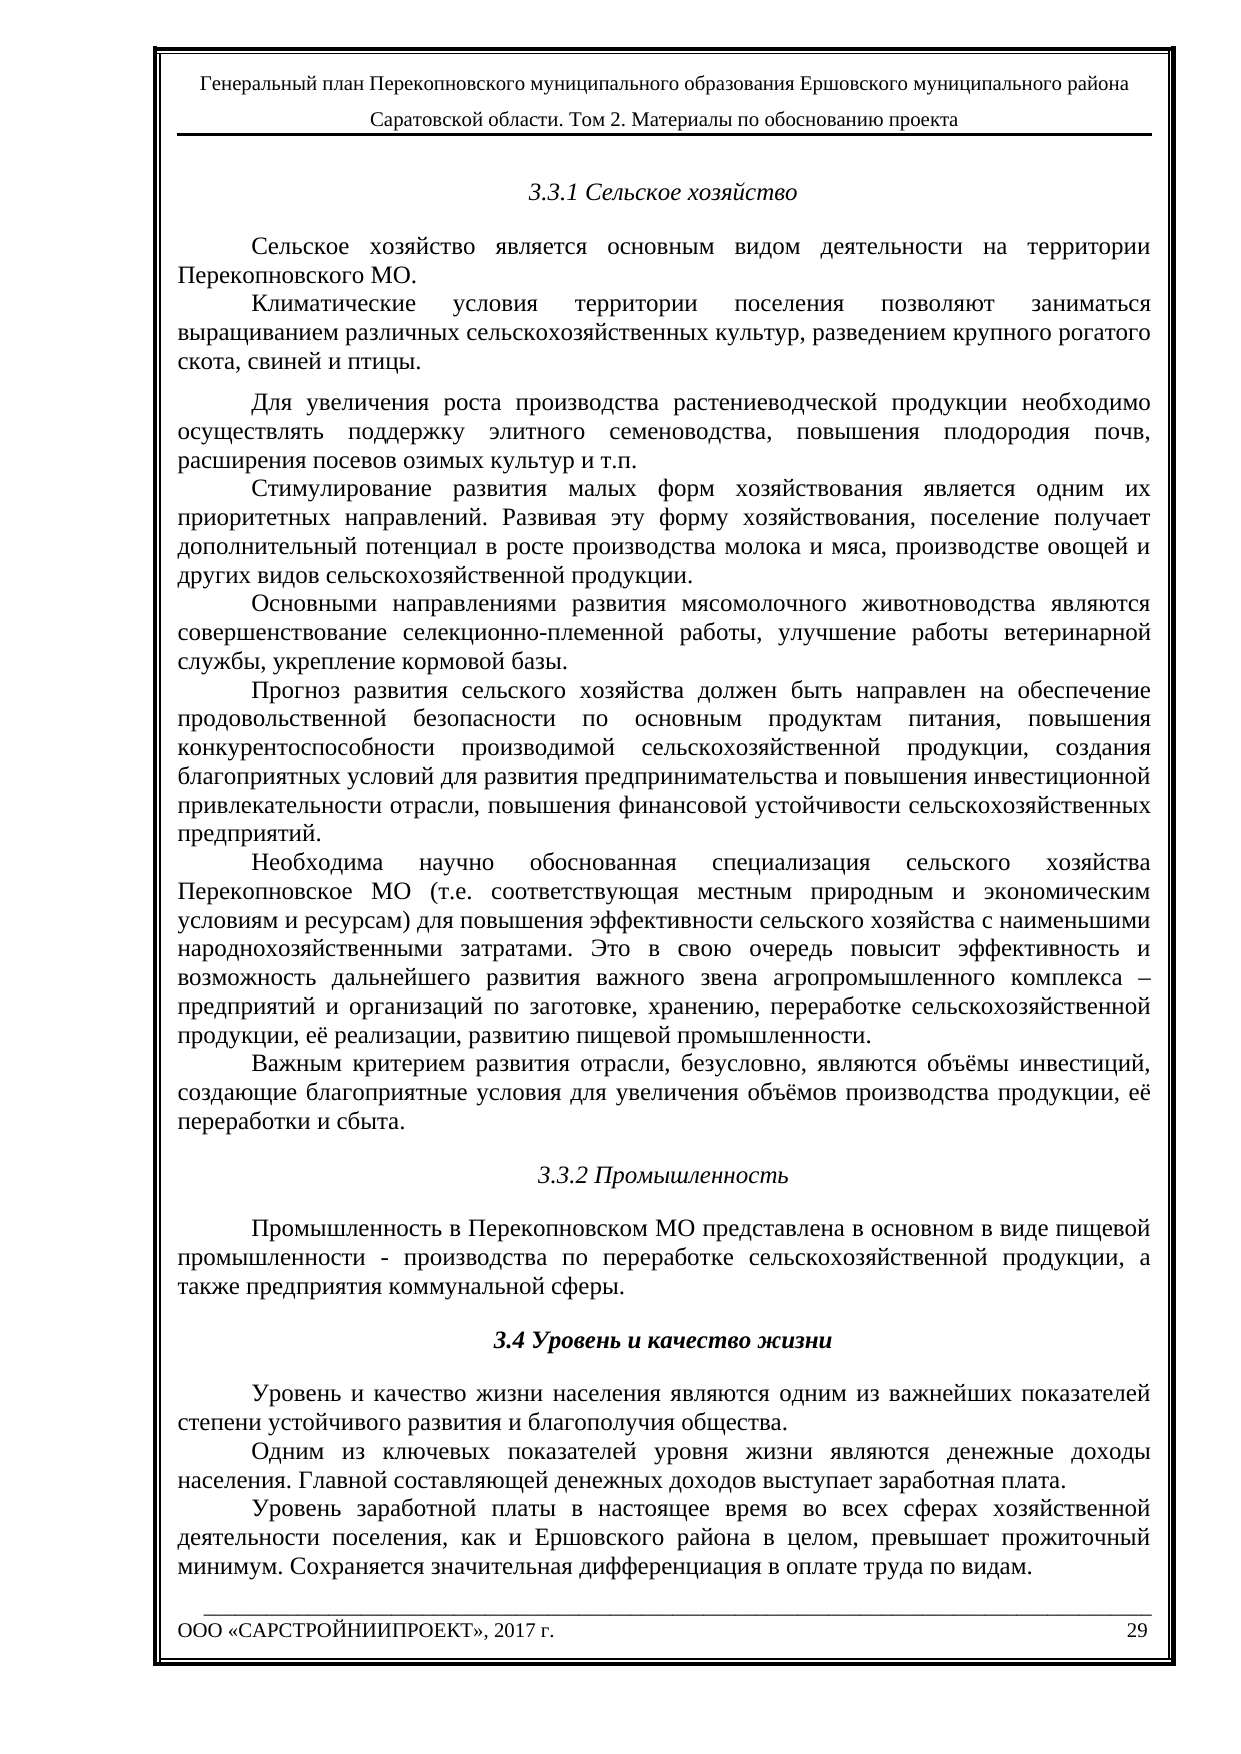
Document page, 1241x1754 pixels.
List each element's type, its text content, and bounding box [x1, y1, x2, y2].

text Уровень и качество жизни населения являются одним из важнейших показателей степени устойчивого развития и благополучия общества. [177, 1378, 1152, 1436]
text Одним из ключевых показателей уровня жизни являются денежные доходы населения. Главной составляющей денежных доходов выступает заработная плата. [177, 1436, 1152, 1493]
subtitle 3.3.2 Промышленность [177, 1160, 1152, 1188]
text Уровень заработной платы в настоящее время во всех сферах хозяйственной деятельности поселения, как и Ершовского района в целом, превышает прожиточный минимум. Сохраняется значительная дифференциация в оплате труда по видам. [177, 1493, 1152, 1580]
subtitle 3.4 Уровень и качество жизни [177, 1325, 1152, 1353]
text Стимулирование развития малых форм хозяйствования является одним их приоритетных направлений. Развивая эту форму хозяйствования, поселение получает дополнительный потенциал в росте производства молока и мяса, производстве овощей и других видов сельскохозяйственной продукции. [177, 473, 1152, 588]
text Основными направлениями развития мясомолочного животноводства являются совершенствование селекционно-племенной работы, улучшение работы ветеринарной службы, укрепление кормовой базы. [177, 588, 1152, 675]
text Важным критерием развития отрасли, безусловно, являются объёмы инвестиций, создающие благоприятные условия для увеличения объёмов производства продукции, её переработки и сбыта. [177, 1048, 1152, 1135]
text Промышленность в Перекопновском МО представлена в основном в виде пищевой промышленности - производства по переработке сельскохозяйственной продукции, а также предприятия коммунальной сферы. [177, 1213, 1152, 1300]
text Прогноз развития сельского хозяйства должен быть направлен на обеспечение продовольственной безопасности по основным продуктам питания, повышения конкурентоспособности производимой сельскохозяйственной продукции, создания благоприятных условий для развития предпринимательства и повышения инвестиционной привлекательности отрасли, повышения финансовой устойчивости сельскохозяйственных предприятий. [177, 675, 1152, 847]
subtitle 3.3.1 Сельское хозяйство [177, 177, 1152, 206]
text Необходима научно обоснованная специализация сельского хозяйства Перекопновское МО (т.е. соответствующая местным природным и экономическим условиям и ресурсам) для повышения эффективности сельского хозяйства с наименьшими народнохозяйственными затратами. Это в свою очередь повысит эффективность и возможность дальнейшего развития важного звена агропромышленного комплекса – предприятий и организаций по заготовке, хранению, переработке сельскохозяйственной продукции, её реализации, развитию пищевой промышленности. [177, 847, 1152, 1048]
text Климатические условия территории поселения позволяют заниматься выращиванием различных сельскохозяйственных культур, разведением крупного рогатого скота, свиней и птицы. [177, 288, 1152, 375]
text Сельское хозяйство является основным видом деятельности на территории Перекопновского МО. [177, 231, 1152, 288]
text Для увеличения роста производства растениеводческой продукции необходимо осуществлять поддержку элитного семеноводства, повышения плодородия почв, расширения посевов озимых культур и т.п. [177, 387, 1152, 473]
